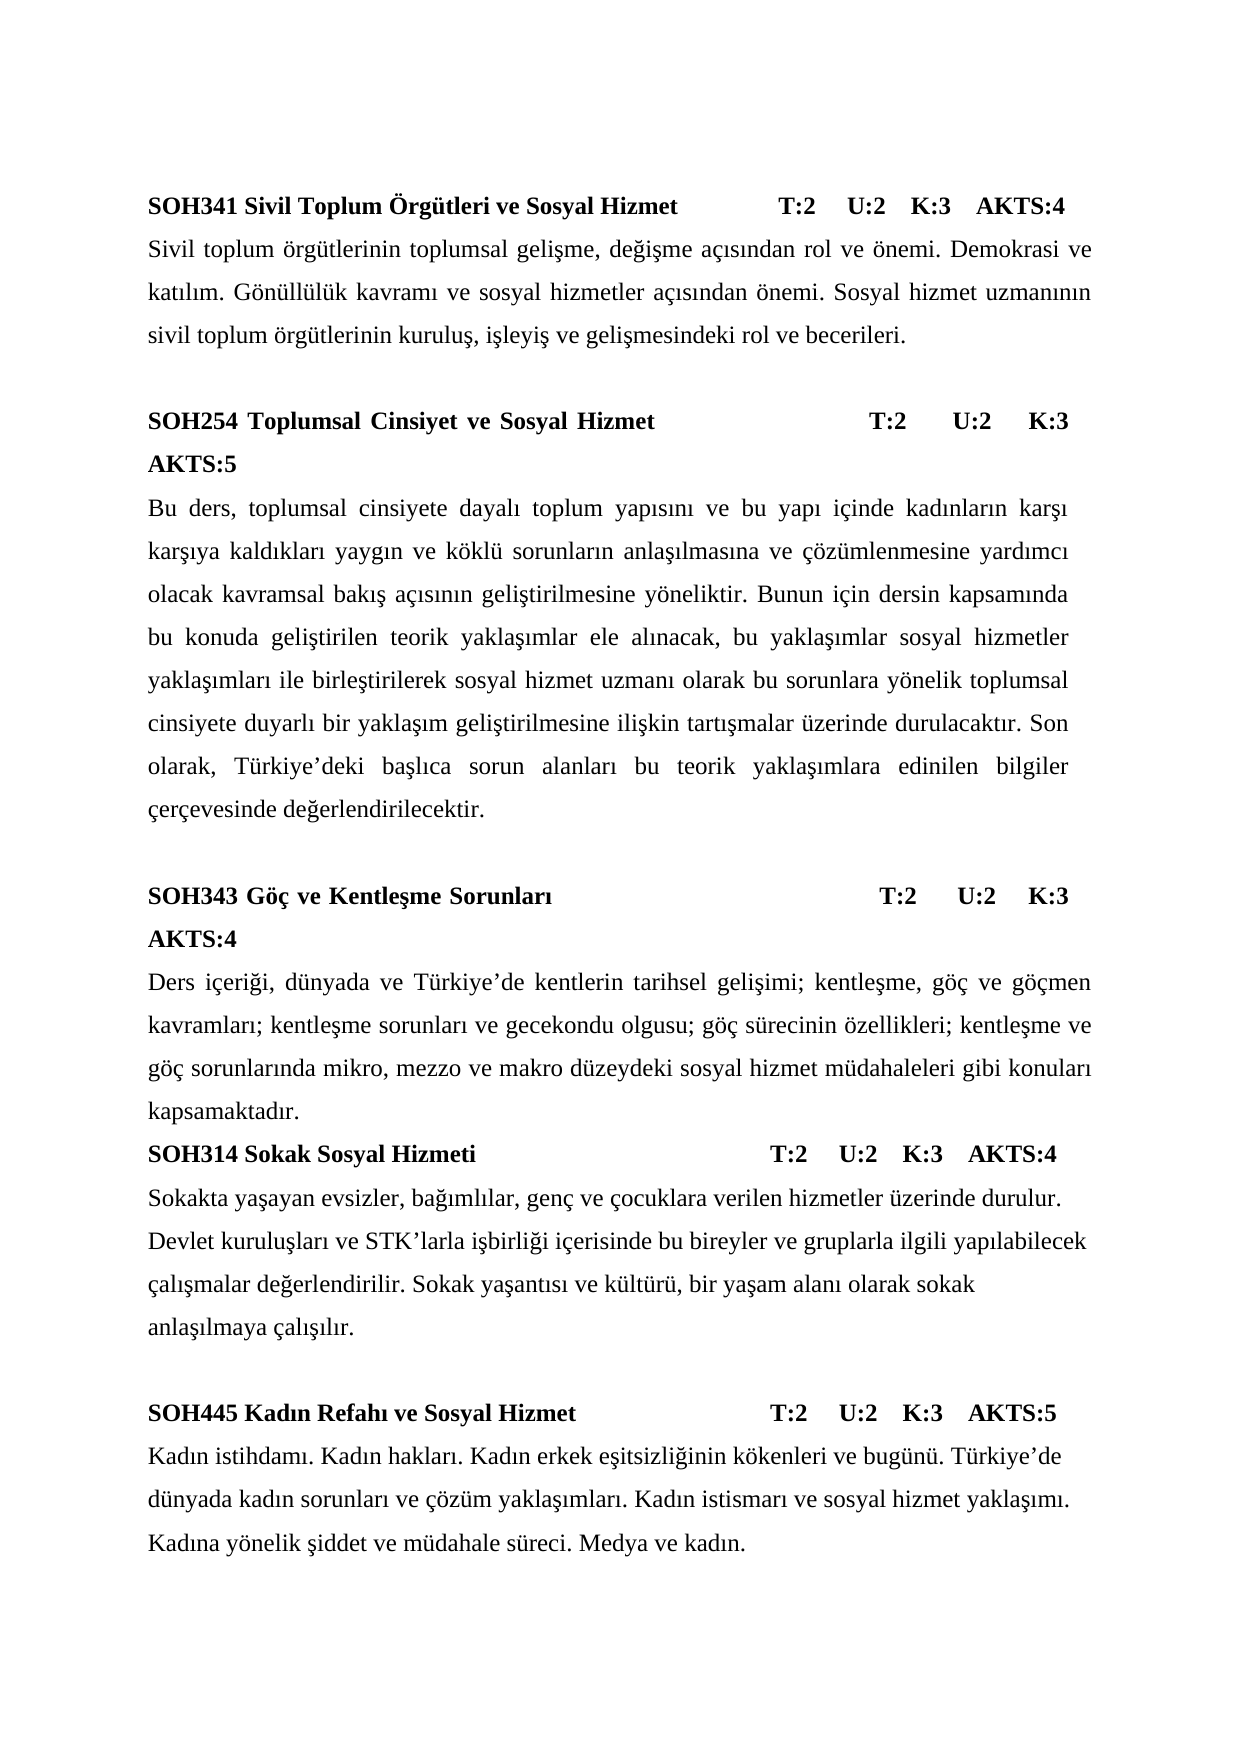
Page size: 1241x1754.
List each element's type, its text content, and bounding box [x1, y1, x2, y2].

text SOH314 Sokak Sosyal Hizmeti T:2 U:2 K:3 AKTS:4 [148, 1139, 1093, 1168]
text SOH445 Kadın Refahı ve Sosyal Hizmet T:2 U:2 K:3 AKTS:5 [148, 1398, 1069, 1427]
text Sivil toplum örgütlerinin toplumsal gelişme, değişme açısından rol ve önemi. Demokrasi ve katılım. Gönüllülük kavramı ve sosyal hizmetler açısından önemi. Sosyal hizmet uzmanının sivil toplum örgütlerinin kuruluş, işleyiş ve gelişmesindeki rol ve becerileri. [148, 234, 1093, 349]
text Kadın istihdamı. Kadın hakları. Kadın erkek eşitsizliğinin kökenleri ve bugünü. Türkiye’de dünyada kadın sorunları ve çözüm yaklaşımları. Kadın istismarı ve sosyal hizmet yaklaşımı. Kadına yönelik şiddet ve müdahale süreci. Medya ve kadın. [148, 1441, 1093, 1556]
text SOH341 Sivil Toplum Örgütleri ve Sosyal Hizmet T:2 U:2 K:3 AKTS:4 [148, 191, 1069, 219]
text Bu ders, toplumsal cinsiyete dayalı toplum yapısını ve bu yapı içinde kadınların karşı karşıya kaldıkları yaygın ve köklü sorunların anlaşılmasına ve çözümlenmesine yardımcı olacak kavramsal bakış açısının geliştirilmesine yöneliktir. Bunun için dersin kapsamında bu konuda geliştirilen teorik yaklaşımlar ele alınacak, bu yaklaşımlar sosyal hizmetler yaklaşımları ile birleştirilerek sosyal hizmet uzmanı olarak bu sorunlara yönelik toplumsal cinsiyete duyarlı bir yaklaşım geliştirilmesine ilişkin tartışmalar üzerinde durulacaktır. Son olarak, Türkiye’deki başlıca sorun alanları bu teorik yaklaşımlara edinilen bilgiler çerçevesinde değerlendirilecektir. [148, 493, 1069, 823]
text SOH343 Göç ve Kentleşme Sorunları T:2 U:2 K:3 AKTS:4 [148, 881, 1069, 953]
text SOH254 Toplumsal Cinsiyet ve Sosyal Hizmet T:2 U:2 K:3 AKTS:5 [148, 406, 1069, 478]
text Sokakta yaşayan evsizler, bağımlılar, genç ve çocuklara verilen hizmetler üzerinde durulur. Devlet kuruluşları ve STK’larla işbirliği içerisinde bu bireyler ve gruplarla ilgili yapılabilecek çalışmalar değerlendirilir. Sokak yaşantısı ve kültürü, bir yaşam alanı olarak sokak anlaşılmaya çalışılır. [148, 1183, 1093, 1341]
text Ders içeriği, dünyada ve Türkiye’de kentlerin tarihsel gelişimi; kentleşme, göç ve göçmen kavramları; kentleşme sorunları ve gecekondu olgusu; göç sürecinin özellikleri; kentleşme ve göç sorunlarında mikro, mezzo ve makro düzeydeki sosyal hizmet müdahaleleri gibi konuları kapsamaktadır. [148, 967, 1093, 1125]
